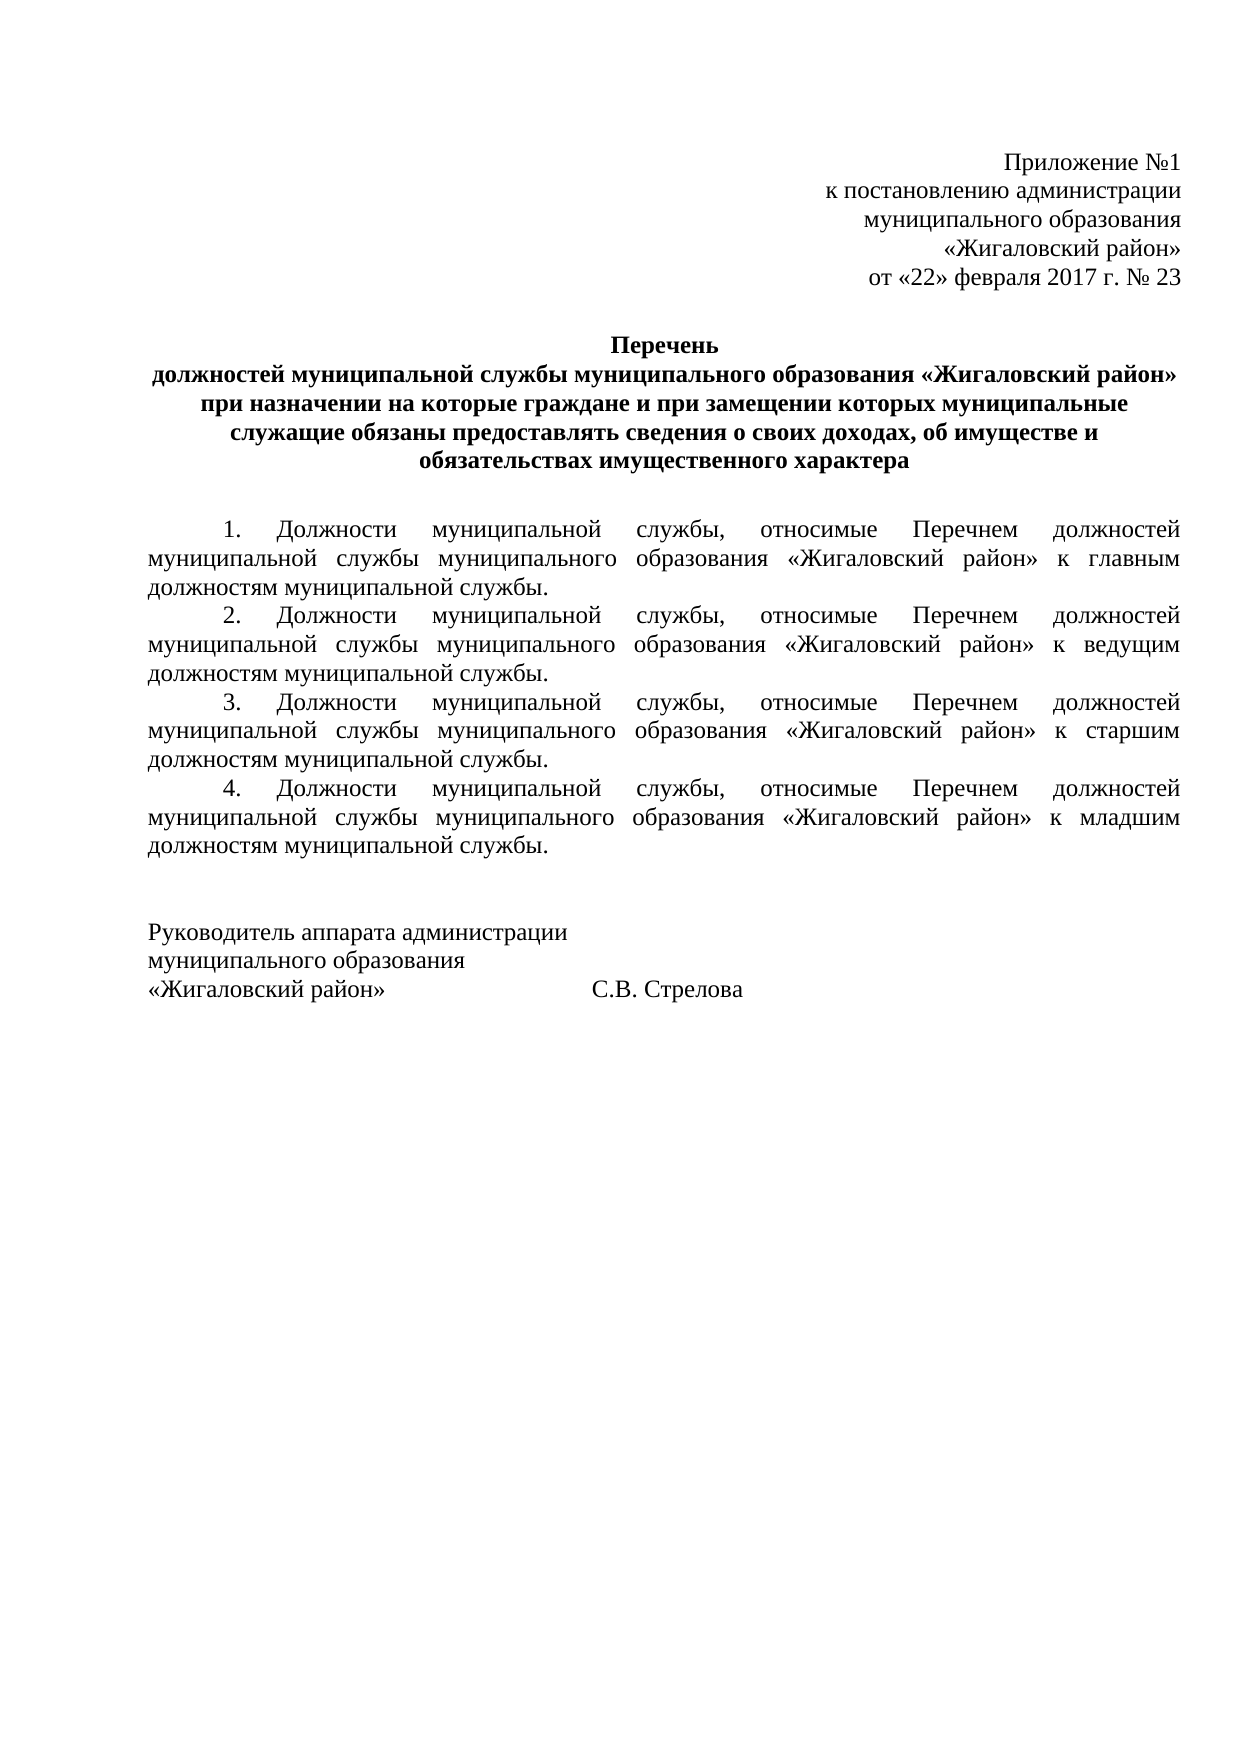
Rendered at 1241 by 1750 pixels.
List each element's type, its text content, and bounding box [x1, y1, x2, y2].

text 2. Должности муниципальной службы, относимые Перечнем должностей муниципальной службы муниципального образования «Жигаловский район» к ведущим должностям муниципальной службы. [148, 601, 1181, 687]
text «Жигаловский район» С.В. Стрелова [148, 974, 1181, 1003]
text 3. Должности муниципальной службы, относимые Перечнем должностей муниципальной службы муниципального образования «Жигаловский район» к старшим должностям муниципальной службы. [148, 687, 1181, 773]
text к постановлению администрации [148, 176, 1181, 204]
text 4. Должности муниципальной службы, относимые Перечнем должностей муниципальной службы муниципального образования «Жигаловский район» к младшим должностям муниципальной службы. [148, 773, 1181, 859]
text муниципального образования [148, 204, 1181, 233]
text «Жигаловский район» [148, 233, 1181, 262]
text Руководитель аппарата администрации [148, 917, 1181, 946]
subtitle Перечень должностей муниципальной службы муниципального образования «Жигаловский район» при назначении на которые граждане и при замещении которых муниципальные служащие обязаны предоставлять сведения о своих доходах, об имуществе и обязательствах имущественного характера [148, 331, 1181, 474]
text 1. Должности муниципальной службы, относимые Перечнем должностей муниципальной службы муниципального образования «Жигаловский район» к главным должностям муниципальной службы. [148, 514, 1181, 601]
text Приложение №1 [148, 147, 1181, 176]
text муниципального образования [148, 946, 1181, 974]
text от «22» февраля 2017 г. № 23 [148, 262, 1181, 291]
